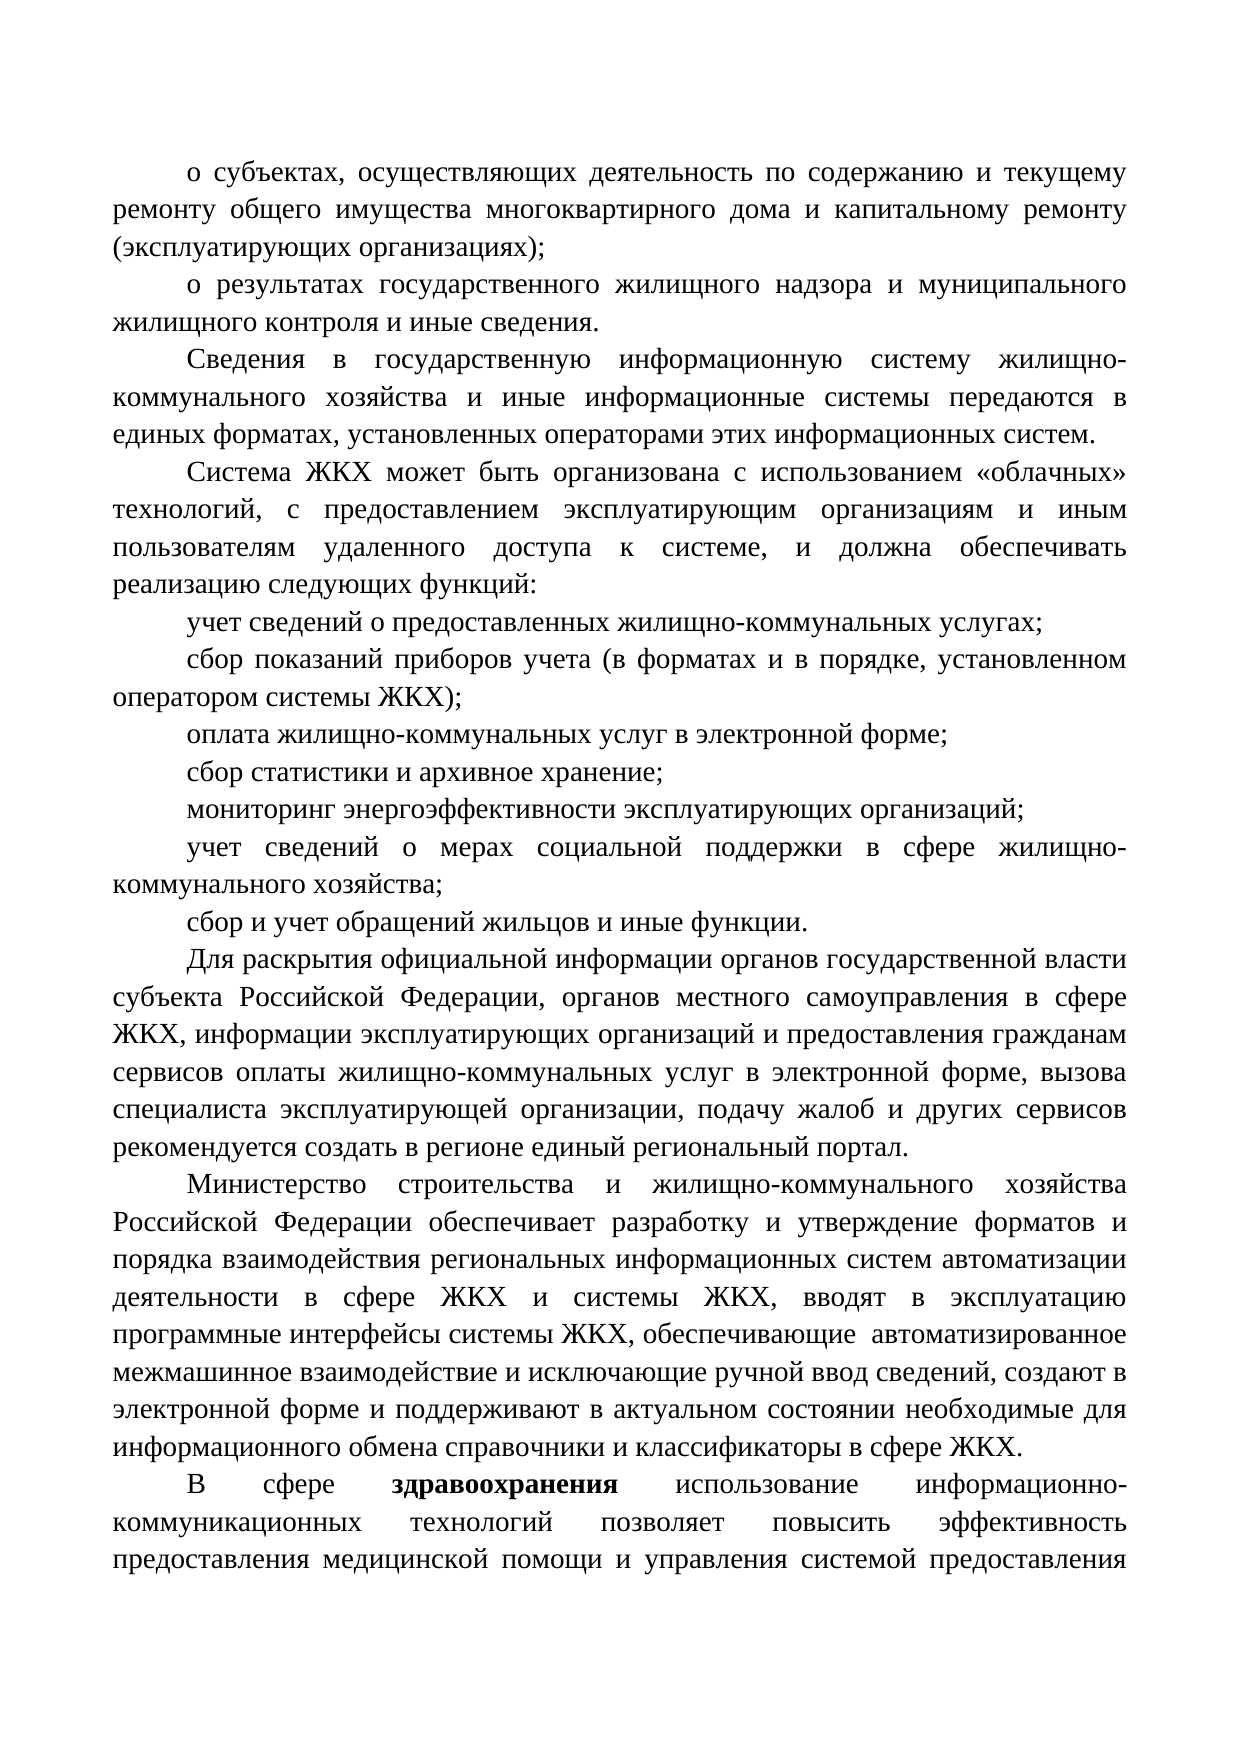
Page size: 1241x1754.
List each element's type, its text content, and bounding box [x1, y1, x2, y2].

text сбор статистики и архивное хранение; [112, 750, 1128, 787]
text Для раскрытия официальной информации органов государственной власти субъекта Российской Федерации, органов местного самоуправления в сфере ЖКХ, информации эксплуатирующих организаций и предоставления гражданам сервисов оплаты жилищно-коммунальных услуг в электронной форме, вызова специалиста эксплуатирующей организации, подачу жалоб и других сервисов рекомендуется создать в регионе единый региональный портал. [112, 937, 1128, 1162]
text учет сведений о предоставленных жилищно-коммунальных услугах; [112, 600, 1128, 637]
text сбор показаний приборов учета (в форматах и в порядке, установленном оператором системы ЖКХ); [112, 637, 1128, 712]
text о результатах государственного жилищного надзора и муниципального жилищного контроля и иные сведения. [112, 262, 1128, 337]
text сбор и учет обращений жильцов и иные функции. [112, 900, 1128, 937]
text оплата жилищно-коммунальных услуг в электронной форме; [112, 712, 1128, 750]
text учет сведений о мерах социальной поддержки в сфере жилищно-коммунального хозяйства; [112, 825, 1128, 900]
text мониторинг энергоэффективности эксплуатирующих организаций; [112, 787, 1128, 825]
text Сведения в государственную информационную систему жилищно-коммунального хозяйства и иные информационные системы передаются в единых форматах, установленных операторами этих информационных систем. [112, 337, 1128, 450]
text Система ЖКХ может быть организована с использованием «облачных» технологий, с предоставлением эксплуатирующим организациям и иным пользователям удаленного доступа к системе, и должна обеспечивать реализацию следующих функций: [112, 450, 1128, 600]
text Министерство строительства и жилищно-коммунального хозяйства Российской Федерации обеспечивает разработку и утверждение форматов и порядка взаимодействия региональных информационных систем автоматизации деятельности в сфере ЖКХ и системы ЖКХ, вводят в эксплуатацию программные интерфейсы системы ЖКХ, обеспечивающие автоматизированное межмашинное взаимодействие и исключающие ручной ввод сведений, создают в электронной форме и поддерживают в актуальном состоянии необходимые для информационного обмена справочники и классификаторы в сфере ЖКХ. [112, 1162, 1128, 1462]
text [112, 1462, 1128, 1575]
text о субъектах, осуществляющих деятельность по содержанию и текущему ремонту общего имущества многоквартирного дома и капитальному ремонту (эксплуатирующих организациях); [112, 150, 1128, 262]
